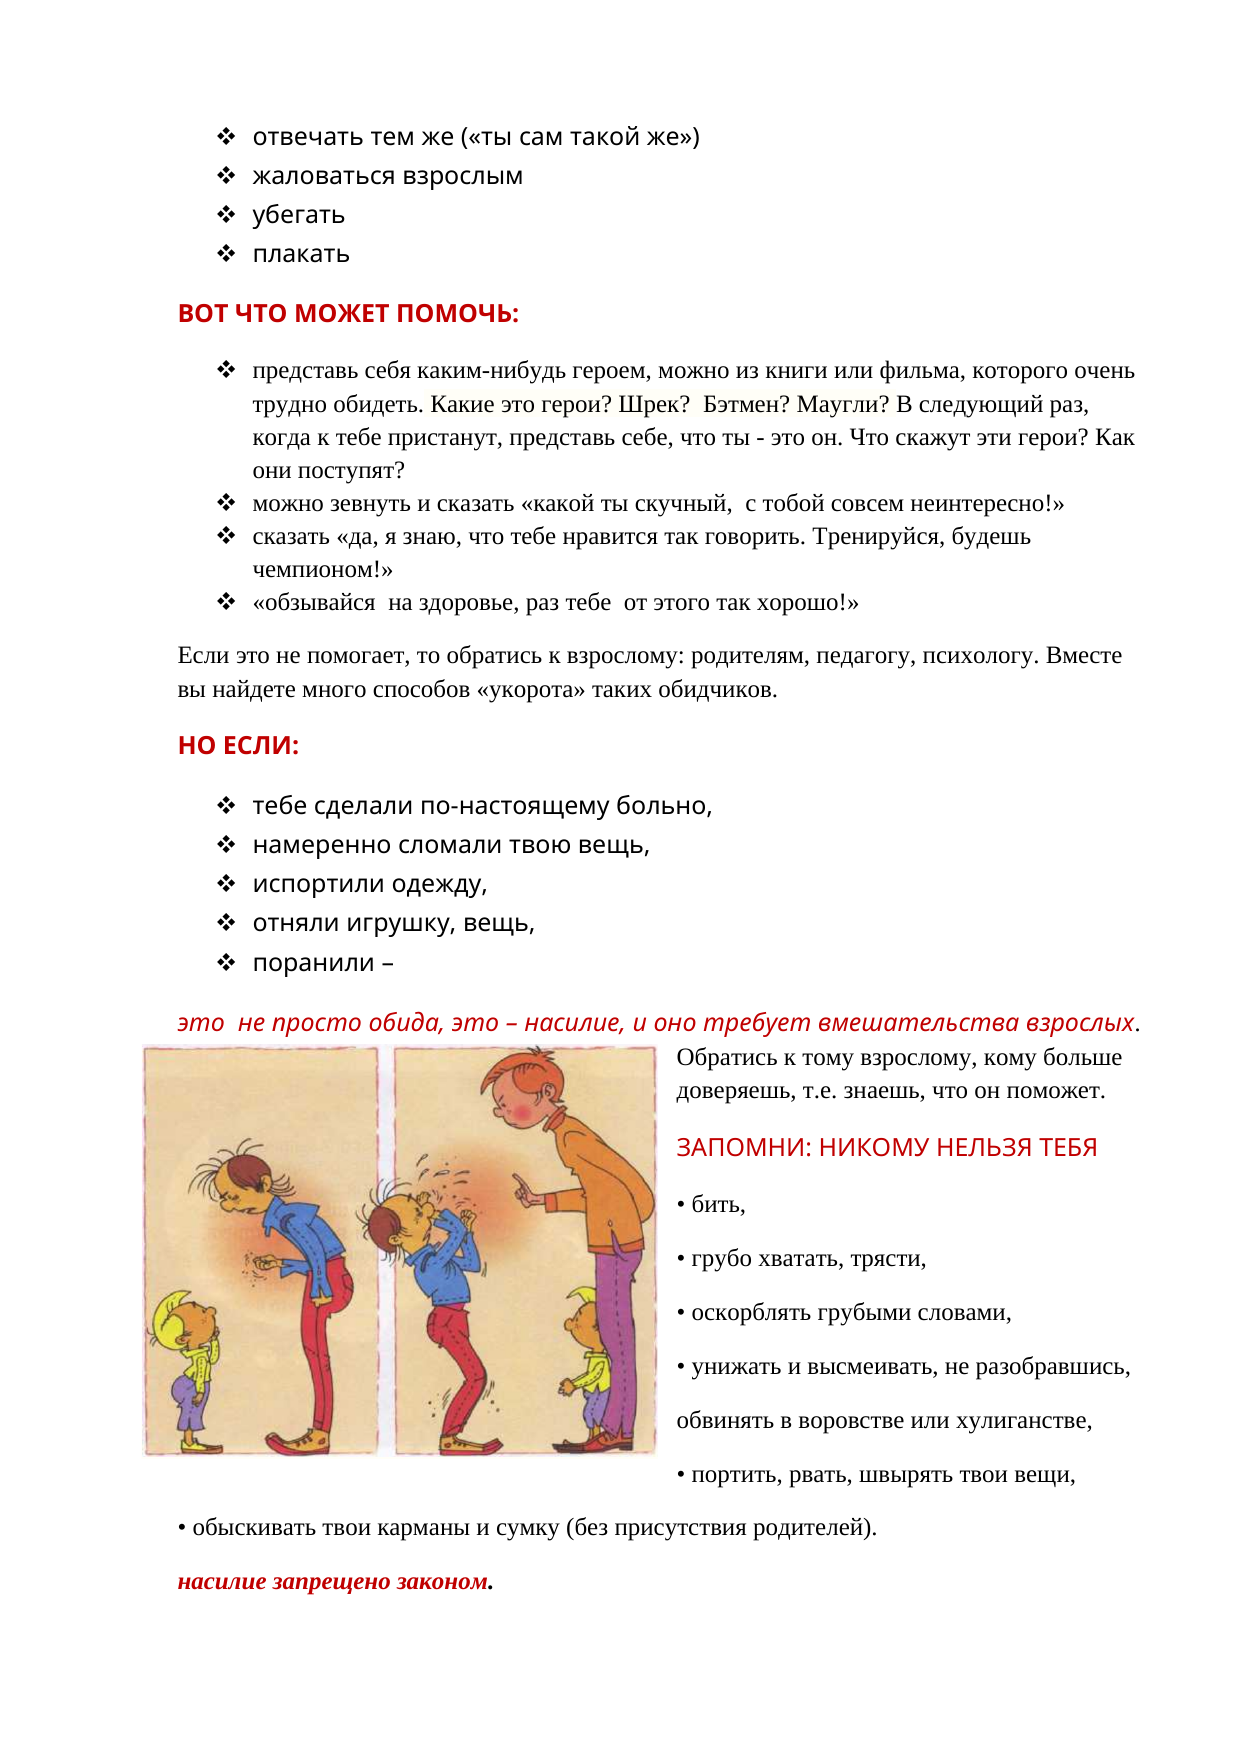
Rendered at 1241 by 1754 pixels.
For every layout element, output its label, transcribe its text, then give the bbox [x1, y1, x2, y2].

picture [141, 1044, 658, 1459]
list тебе сделали по-настоящему больно, [215, 787, 1152, 822]
list испортили одежду, [215, 866, 1152, 900]
list представь себя каким-нибудь героем, можно из книги или фильма, которого очень трудно обидеть. Какие это герои? Шрек? Бэтмен? Маугли? В следующий раз, когда к тебе пристанут, представь себе, что ты - это он. Что скажут эти герои? Как они поступят? [215, 356, 1152, 483]
list намеренно сломали твою вещь, [215, 827, 1152, 861]
text ВОТ ЧТО МОЖЕТ ПОМОЧЬ: [177, 296, 1152, 330]
text • обыскивать твои карманы и сумку (без присутствия родителей). [177, 1512, 1152, 1541]
list можно зевнуть и сказать «какой ты скучный, с тобой совсем неинтересно!» [215, 488, 1152, 516]
list поранили – [215, 944, 1152, 978]
text насилие запрещено законом. [177, 1566, 1152, 1595]
list отняли игрушку, вещь, [215, 905, 1152, 939]
text • оскорблять грубыми словами, [658, 1297, 1152, 1326]
list «обзывайся на здоровье, раз тебе от этого так хорошо!» [215, 587, 1152, 616]
text • портить, рвать, швырять твои вещи, [177, 1459, 1152, 1487]
list убегать [215, 196, 1152, 231]
text это не просто обида, это – насилие, и оно требует вмешательства взрослых. Обратись к тому взрослому, кому больше доверяешь, т.е. знаешь, что он поможет. [177, 1004, 1152, 1104]
text • грубо хватать, трясти, [658, 1243, 1152, 1272]
text обвинять в воровстве или хулиганстве, [658, 1405, 1152, 1433]
list плакать [215, 236, 1152, 270]
text Если это не помогает, то обратись к взрослому: родителям, педагогу, психологу. Вместе вы найдете много способов «укорота» таких обидчиков. [177, 641, 1152, 702]
text НО ЕСЛИ: [177, 727, 1152, 762]
text • унижать и высмеивать, не разобравшись, [658, 1351, 1152, 1380]
text ЗАПОМНИ: НИКОМУ НЕЛЬЗЯ ТЕБЯ [658, 1129, 1152, 1163]
list отвечать тем же («ты сам такой же») [215, 118, 1152, 152]
text • бить, [658, 1189, 1152, 1218]
list сказать «да, я знаю, что тебе нравится так говорить. Тренируйся, будешь чемпионом!» [215, 521, 1152, 582]
list жаловаться взрослым [215, 157, 1152, 191]
